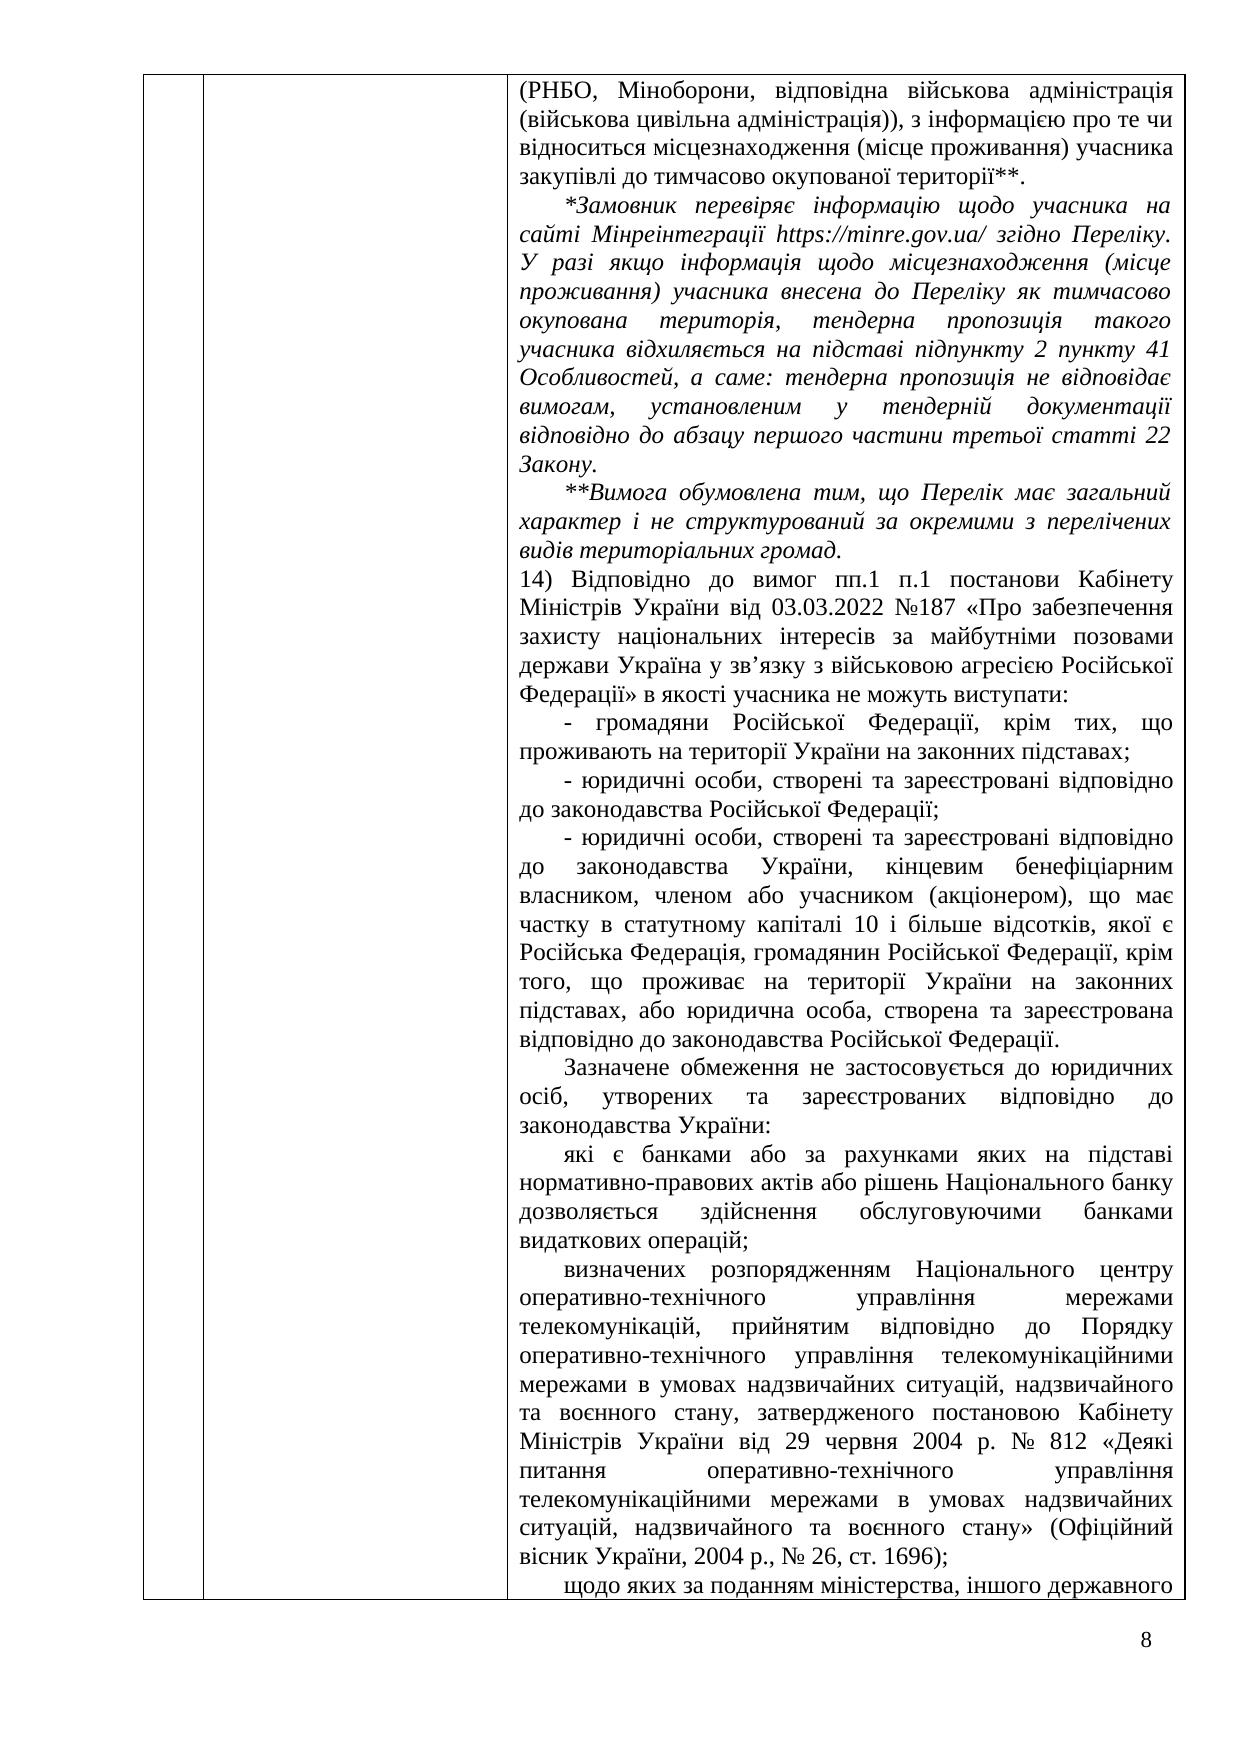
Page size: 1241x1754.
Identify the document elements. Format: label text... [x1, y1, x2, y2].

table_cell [204, 75, 507, 1599]
table_cell 1 [144, 75, 203, 1599]
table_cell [508, 75, 1184, 1599]
